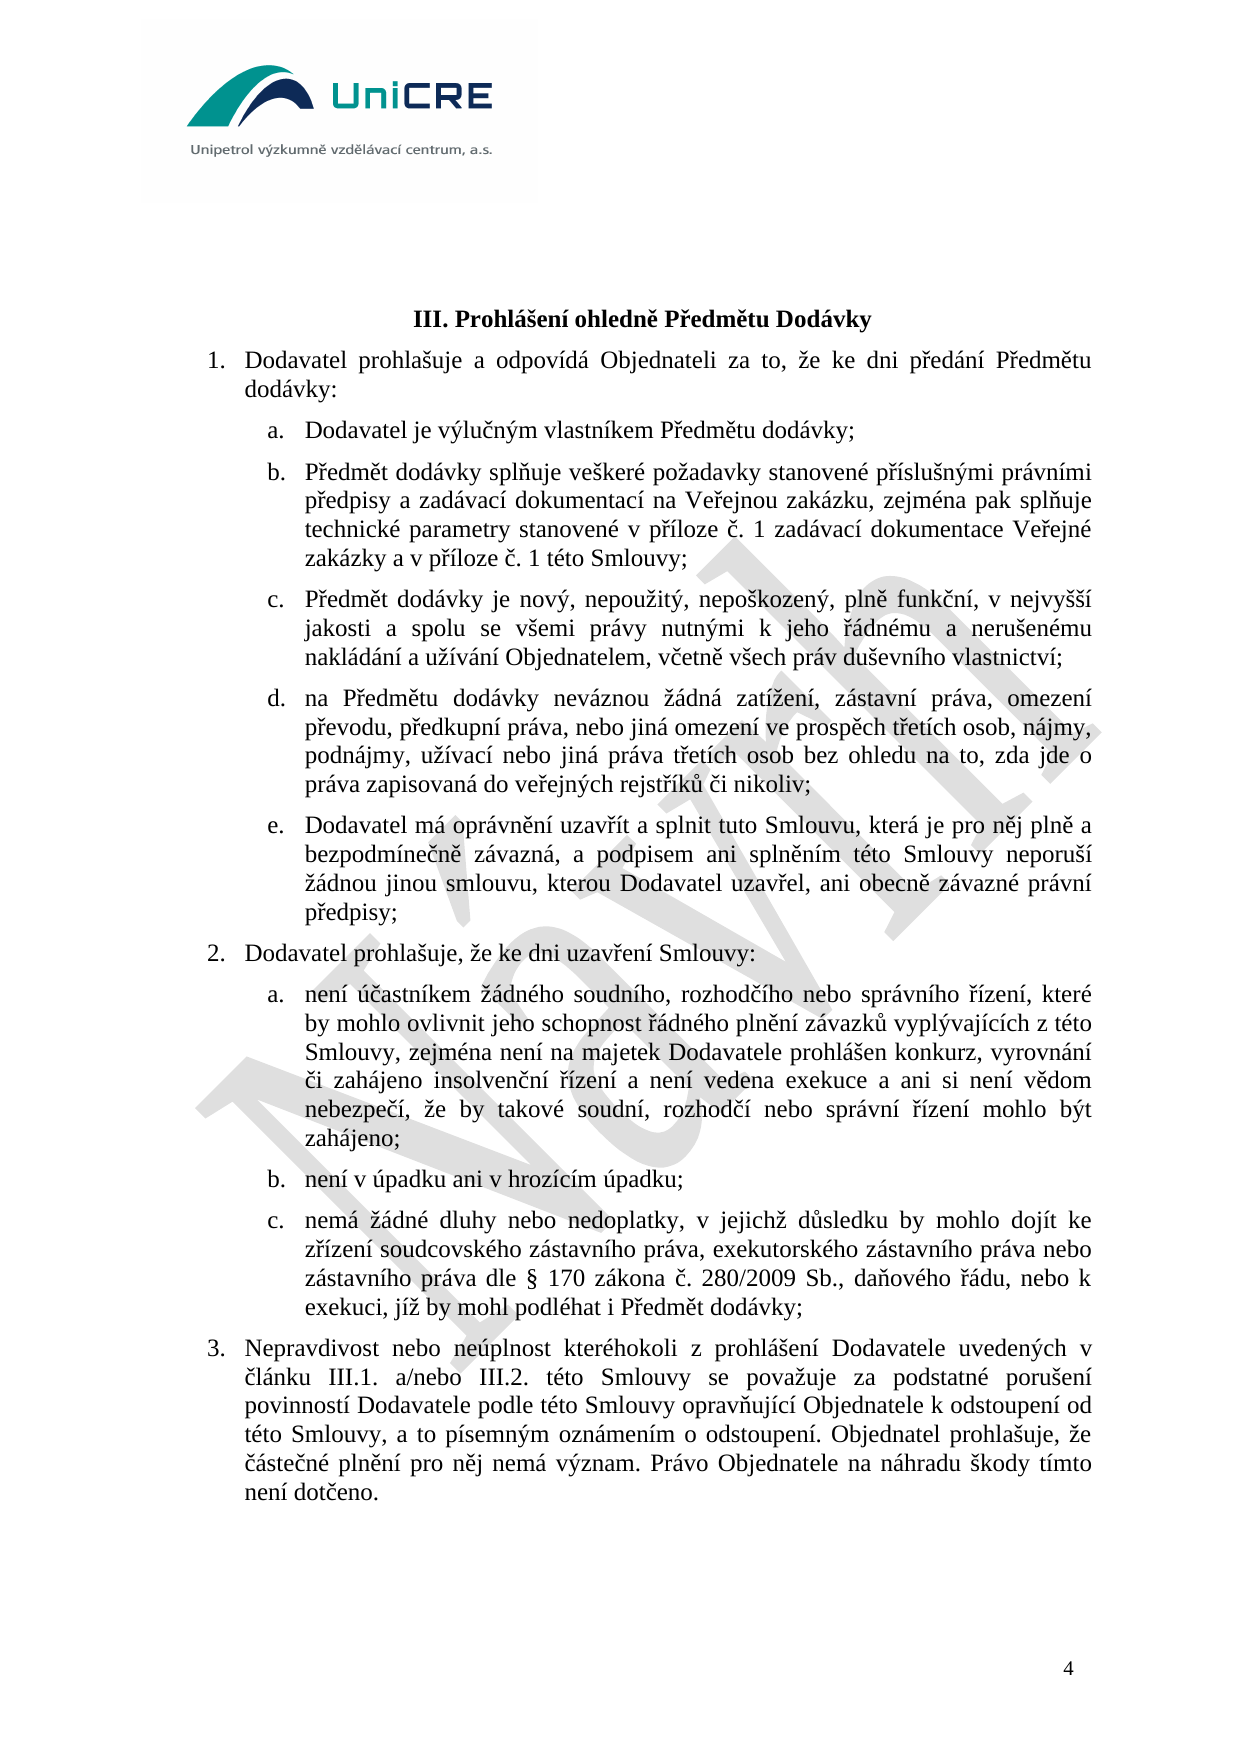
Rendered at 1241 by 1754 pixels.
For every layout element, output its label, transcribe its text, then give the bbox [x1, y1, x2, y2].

list není účastníkem žádného soudního, rozhodčího nebo správního řízení, které by mohlo ovlivnit jeho schopnost řádného plnění závazků vyplývajících z této Smlouvy, zejména není na majetek Dodavatele prohlášen konkurz, vyrovnání či zahájeno insolvenční řízení a není vedena exekuce a ani si není vědom nebezpečí, že by takové soudní, rozhodčí nebo správní řízení mohlo být zahájeno; [267, 979, 1093, 1152]
list Dodavatel prohlašuje, že ke dni uzavření Smlouvy: [207, 938, 1093, 967]
text III. Prohlášení ohledně Předmětu Dodávky [192, 304, 1093, 333]
list Předmět dodávky splňuje veškeré požadavky stanovené příslušnými právními předpisy a zadávací dokumentací na Veřejnou zakázku, zejména pak splňuje technické parametry stanovené v příloze č. 1 zadávací dokumentace Veřejné zakázky a v příloze č. 1 této Smlouvy; [267, 457, 1093, 572]
list Předmět dodávky je nový, nepoužitý, nepoškozený, plně funkční, v nejvyšší jakosti a spolu se všemi právy nutnými k jeho řádnému a nerušenému nakládání a užívání Objednatelem, včetně všech práv duševního vlastnictví; [267, 584, 1093, 670]
list Dodavatel je výlučným vlastníkem Předmětu dodávky; [267, 415, 1093, 444]
list Nepravdivost nebo neúplnost kteréhokoli z prohlášení Dodavatele uvedených v článku III.1. a/nebo III.2. této Smlouvy se považuje za podstatné porušení povinností Dodavatele podle této Smlouvy opravňující Objednatele k odstoupení od této Smlouvy, a to písemným oznámením o odstoupení. Objednatel prohlašuje, že částečné plnění pro něj nemá význam. Právo Objednatele na náhradu škody tímto není dotčeno. [207, 1333, 1093, 1505]
list není v úpadku ani v hrozícím úpadku; [267, 1164, 1093, 1193]
list nemá žádné dluhy nebo nedoplatky, v jejichž důsledku by mohlo dojít ke zřízení soudcovského zástavního práva, exekutorského zástavního práva nebo zástavního práva dle § 170 zákona č. 280/2009 Sb., daňového řádu, nebo k exekuci, jíž by mohl podléhat i Předmět dodávky; [267, 1205, 1093, 1320]
list na Předmětu dodávky neváznou žádná zatížení, zástavní práva, omezení převodu, předkupní práva, nebo jiná omezení ve prospěch třetích osob, nájmy, podnájmy, užívací nebo jiná práva třetích osob bez ohledu na to, zda jde o práva zapisovaná do veřejných rejstříků či nikoliv; [267, 683, 1093, 798]
list Dodavatel prohlašuje a odpovídá Objednateli za to, že ke dni předání Předmětu dodávky: [207, 345, 1093, 403]
picture [140, 19, 538, 203]
list Dodavatel má oprávnění uzavřít a splnit tuto Smlouvu, která je pro něj plně a bezpodmínečně závazná, a podpisem ani splněním této Smlouvy neporuší žádnou jinou smlouvu, kterou Dodavatel uzavřel, ani obecně závazné právní předpisy; [267, 810, 1093, 925]
